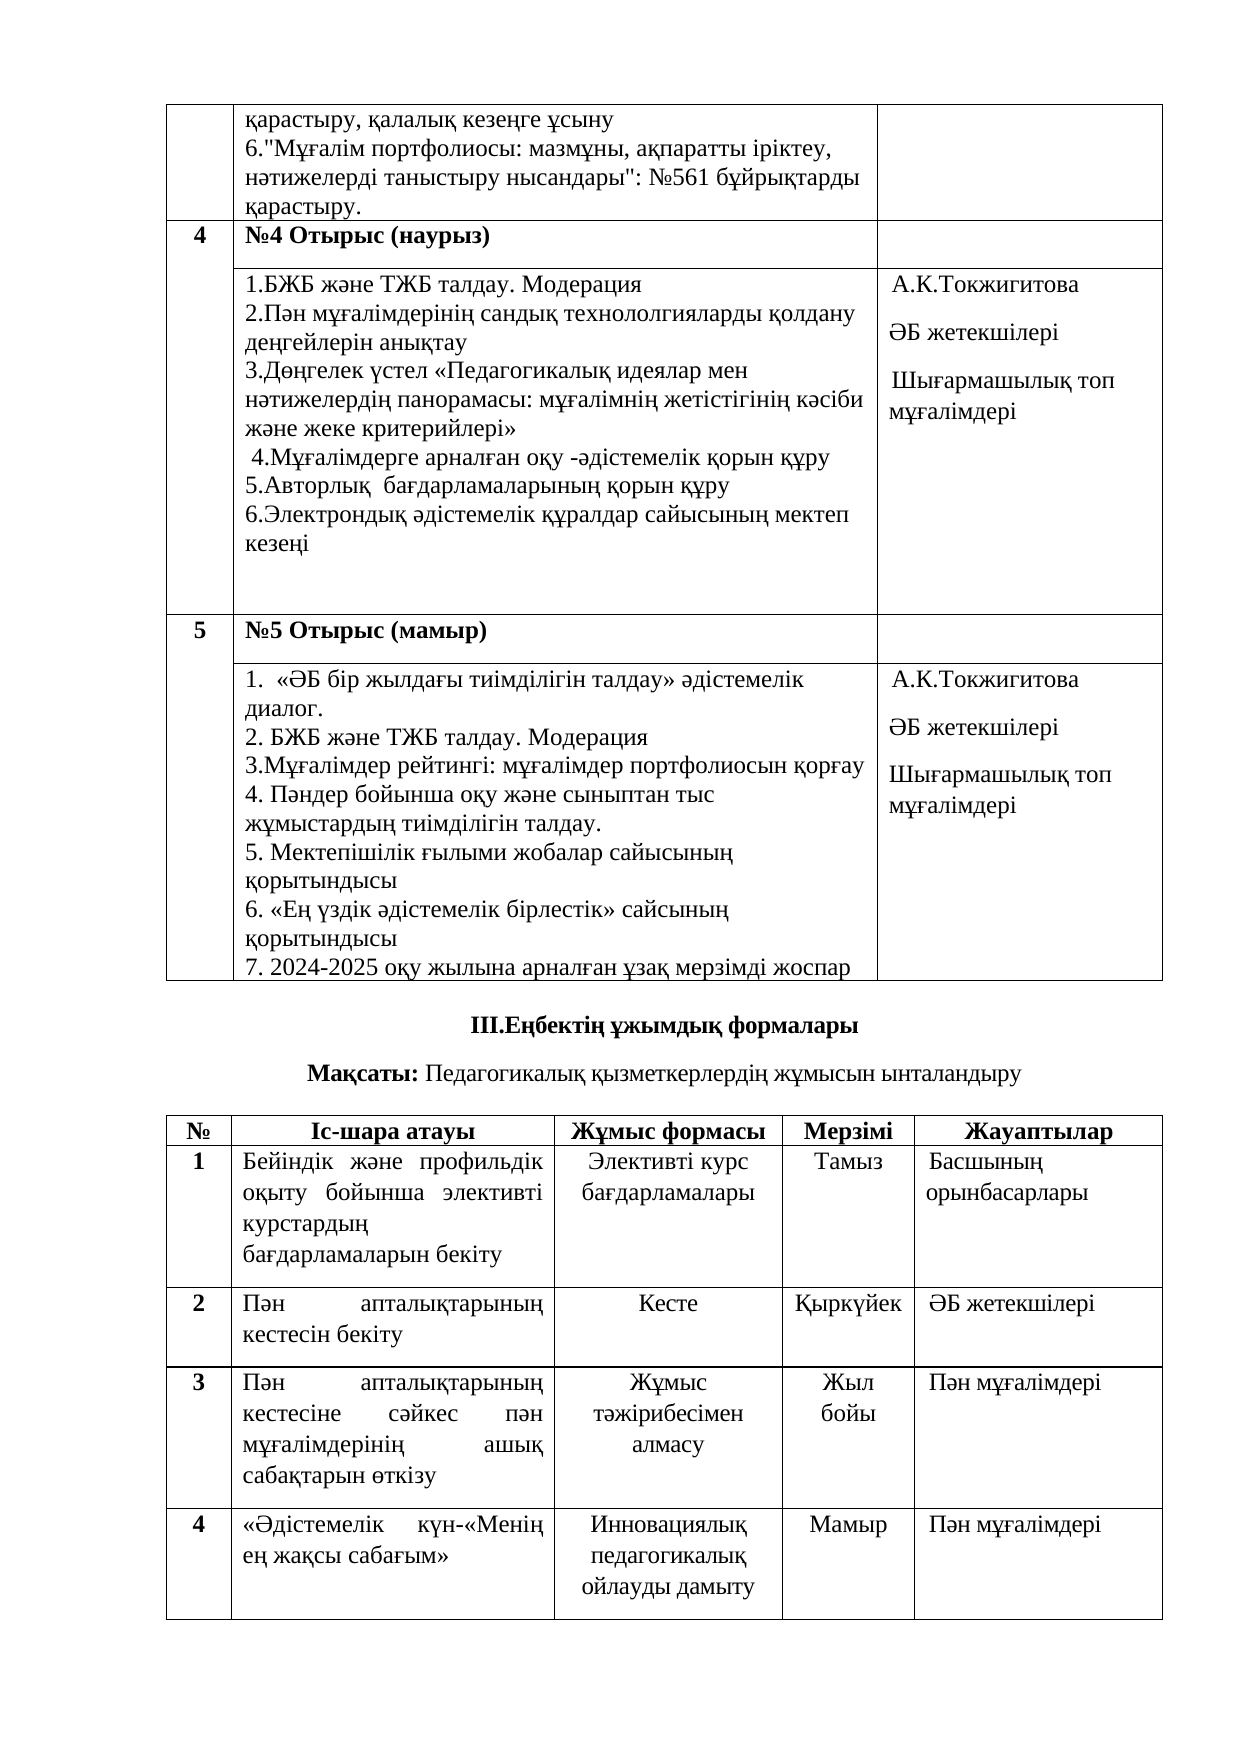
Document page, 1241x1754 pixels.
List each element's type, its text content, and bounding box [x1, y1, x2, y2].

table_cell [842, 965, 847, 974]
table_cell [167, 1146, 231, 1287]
text ІІІ.Еңбектің ұжымдық формалары [177, 1010, 1152, 1039]
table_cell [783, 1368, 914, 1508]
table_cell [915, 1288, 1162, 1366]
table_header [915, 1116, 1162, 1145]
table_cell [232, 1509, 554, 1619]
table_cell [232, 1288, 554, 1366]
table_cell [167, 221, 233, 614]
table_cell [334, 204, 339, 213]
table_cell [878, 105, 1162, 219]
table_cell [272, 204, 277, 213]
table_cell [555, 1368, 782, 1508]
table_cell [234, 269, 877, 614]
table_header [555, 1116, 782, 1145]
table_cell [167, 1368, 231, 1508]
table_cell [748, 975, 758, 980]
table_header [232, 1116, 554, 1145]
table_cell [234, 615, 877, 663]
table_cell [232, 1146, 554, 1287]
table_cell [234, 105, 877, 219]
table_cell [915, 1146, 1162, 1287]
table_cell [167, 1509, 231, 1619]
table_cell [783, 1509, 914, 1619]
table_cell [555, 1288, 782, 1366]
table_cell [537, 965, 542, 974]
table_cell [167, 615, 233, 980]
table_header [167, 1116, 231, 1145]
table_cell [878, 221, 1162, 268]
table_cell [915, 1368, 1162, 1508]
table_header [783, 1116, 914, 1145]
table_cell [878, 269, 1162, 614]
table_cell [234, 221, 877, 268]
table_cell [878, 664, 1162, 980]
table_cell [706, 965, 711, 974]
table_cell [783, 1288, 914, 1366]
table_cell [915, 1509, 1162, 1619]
text Мақсаты: Педагогикалық қызметкерлердің жұмысын ынталандыру [177, 1058, 1152, 1087]
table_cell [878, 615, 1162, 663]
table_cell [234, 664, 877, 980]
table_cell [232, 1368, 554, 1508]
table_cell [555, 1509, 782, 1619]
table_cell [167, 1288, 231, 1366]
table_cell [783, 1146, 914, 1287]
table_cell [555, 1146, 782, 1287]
